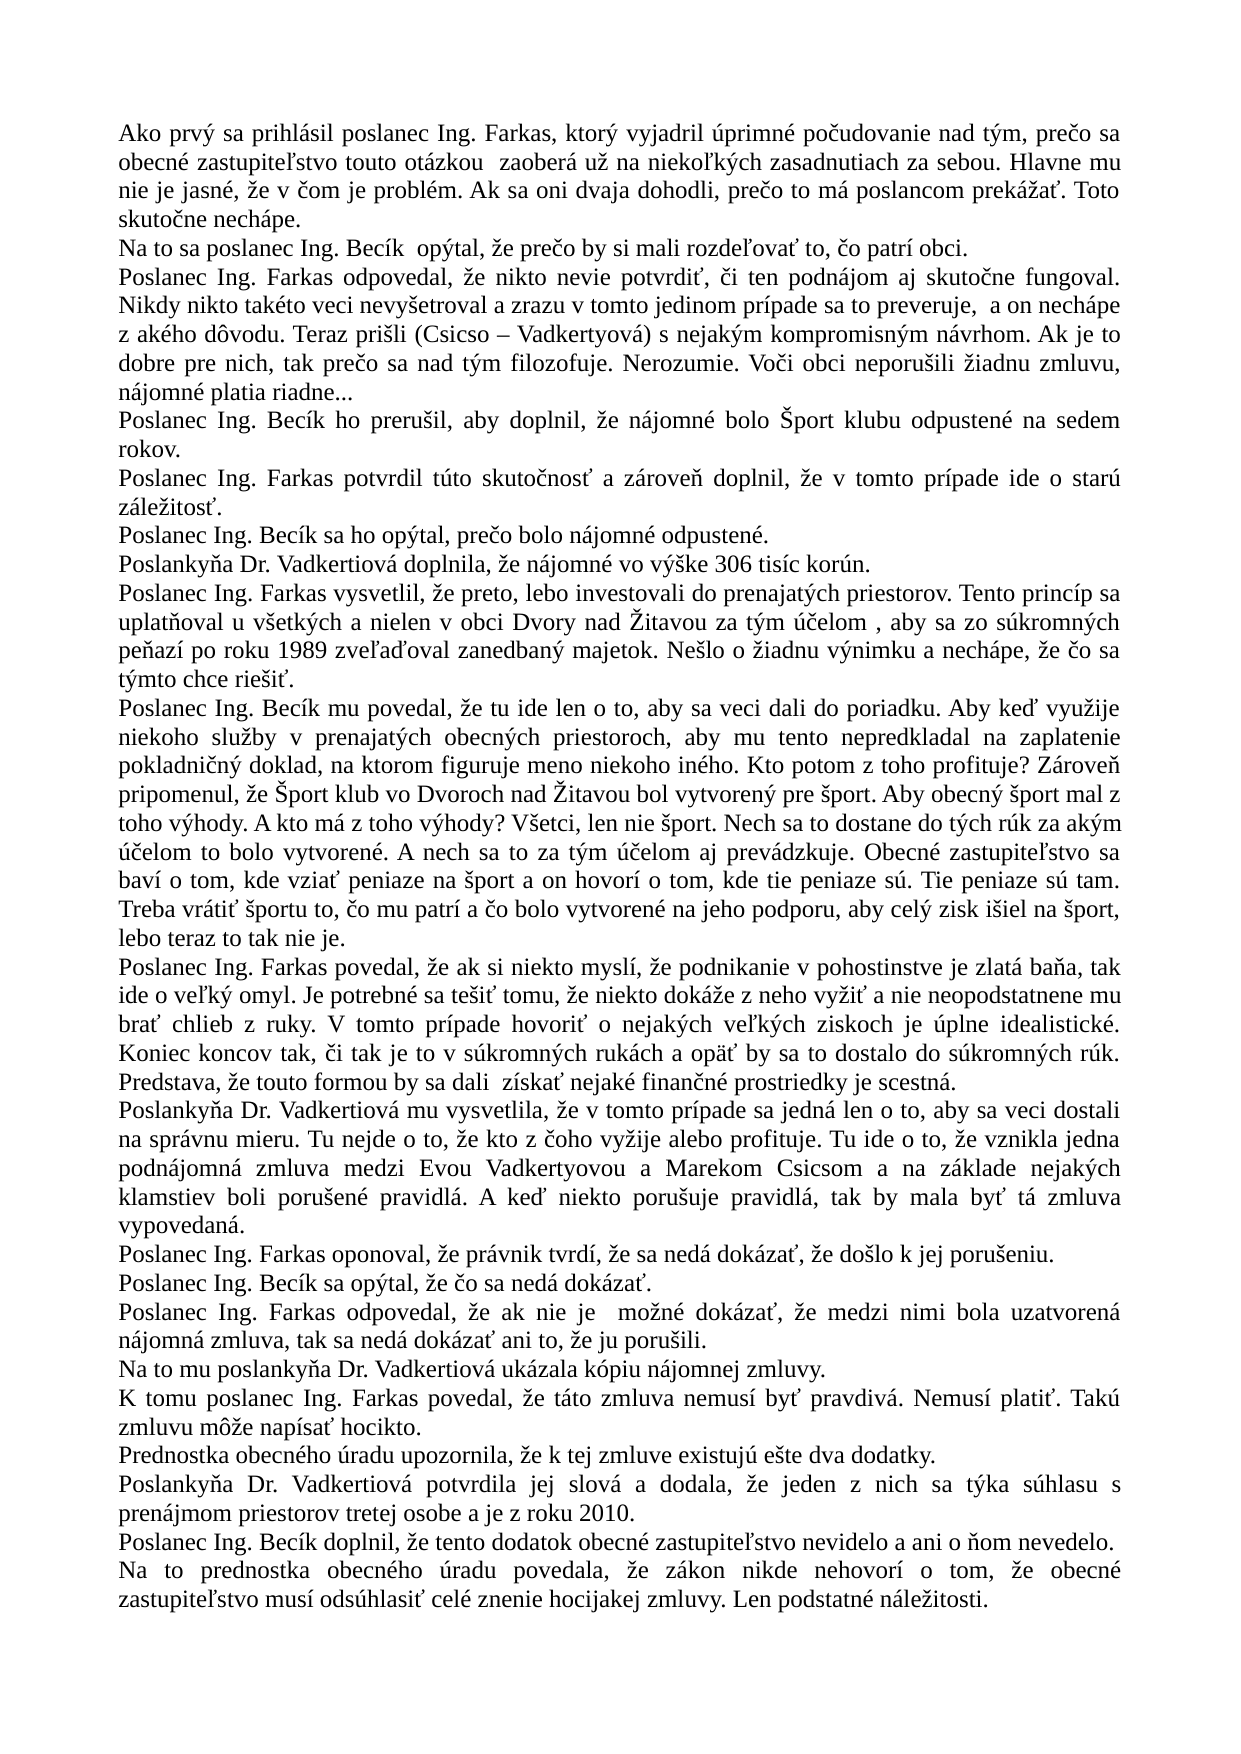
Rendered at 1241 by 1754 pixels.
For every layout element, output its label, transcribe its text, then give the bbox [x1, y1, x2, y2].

text Poslanec Ing. Farkas oponoval, že právnik tvrdí, že sa nedá dokázať, že došlo k jej porušeniu. [118, 1239, 1122, 1268]
text Na to sa poslanec Ing. Becík opýtal, že prečo by si mali rozdeľovať to, čo patrí obci. [118, 233, 1122, 262]
text Poslanec Ing. Becík doplnil, že tento dodatok obecné zastupiteľstvo nevidelo a ani o ňom nevedelo. [118, 1527, 1122, 1556]
text Poslanec Ing. Farkas potvrdil túto skutočnosť a zároveň doplnil, že v tomto prípade ide o starú záležitosť. [118, 463, 1122, 521]
text Poslanec Ing. Becík sa ho opýtal, prečo bolo nájomné odpustené. [118, 521, 1122, 549]
text Na to prednostka obecného úradu povedala, že zákon nikde nehovorí o tom, že obecné zastupiteľstvo musí odsúhlasiť celé znenie hocijakej zmluvy. Len podstatné náležitosti. [118, 1556, 1122, 1613]
text Ako prvý sa prihlásil poslanec Ing. Farkas, ktorý vyjadril úprimné počudovanie nad tým, prečo sa obecné zastupiteľstvo touto otázkou zaoberá už na niekoľkých zasadnutiach za sebou. Hlavne mu nie je jasné, že v čom je problém. Ak sa oni dvaja dohodli, prečo to má poslancom prekážať. Toto skutočne nechápe. [118, 118, 1122, 233]
text Poslanec Ing. Becík mu povedal, že tu ide len o to, aby sa veci dali do poriadku. Aby keď využije niekoho služby v prenajatých obecných priestoroch, aby mu tento nepredkladal na zaplatenie pokladničný doklad, na ktorom figuruje meno niekoho iného. Kto potom z toho profituje? Zároveň pripomenul, že Šport klub vo Dvoroch nad Žitavou bol vytvorený pre šport. Aby obecný šport mal z toho výhody. A kto má z toho výhody? Všetci, len nie šport. Nech sa to dostane do tých rúk za akým účelom to bolo vytvorené. A nech sa to za tým účelom aj prevádzkuje. Obecné zastupiteľstvo sa baví o tom, kde vziať peniaze na šport a on hovorí o tom, kde tie peniaze sú. Tie peniaze sú tam. Treba vrátiť športu to, čo mu patrí a čo bolo vytvorené na jeho podporu, aby celý zisk išiel na šport, lebo teraz to tak nie je. [118, 693, 1122, 952]
text Poslanec Ing. Farkas povedal, že ak si niekto myslí, že podnikanie v pohostinstve je zlatá baňa, tak ide o veľký omyl. Je potrebné sa tešiť tomu, že niekto dokáže z neho vyžiť a nie neopodstatnene mu brať chlieb z ruky. V tomto prípade hovoriť o nejakých veľkých ziskoch je úplne idealistické. Koniec koncov tak, či tak je to v súkromných rukách a opäť by sa to dostalo do súkromných rúk. Predstava, že touto formou by sa dali získať nejaké finančné prostriedky je scestná. [118, 952, 1122, 1096]
text Na to mu poslankyňa Dr. Vadkertiová ukázala kópiu nájomnej zmluvy. [118, 1354, 1122, 1383]
text Poslanec Ing. Becík ho prerušil, aby doplnil, že nájomné bolo Šport klubu odpustené na sedem rokov. [118, 406, 1122, 463]
text Poslanec Ing. Becík sa opýtal, že čo sa nedá dokázať. [118, 1268, 1122, 1297]
text K tomu poslanec Ing. Farkas povedal, že táto zmluva nemusí byť pravdivá. Nemusí platiť. Takú zmluvu môže napísať hocikto. [118, 1383, 1122, 1441]
text Prednostka obecného úradu upozornila, že k tej zmluve existujú ešte dva dodatky. [118, 1441, 1122, 1469]
text Poslankyňa Dr. Vadkertiová potvrdila jej slová a dodala, že jeden z nich sa týka súhlasu s prenájmom priestorov tretej osobe a je z roku 2010. [118, 1469, 1122, 1527]
text Poslankyňa Dr. Vadkertiová doplnila, že nájomné vo výške 306 tisíc korún. [118, 549, 1122, 578]
text Poslanec Ing. Farkas vysvetlil, že preto, lebo investovali do prenajatých priestorov. Tento princíp sa uplatňoval u všetkých a nielen v obci Dvory nad Žitavou za tým účelom , aby sa zo súkromných peňazí po roku 1989 zveľaďoval zanedbaný majetok. Nešlo o žiadnu výnimku a nechápe, že čo sa týmto chce riešiť. [118, 578, 1122, 693]
text Poslanec Ing. Farkas odpovedal, že ak nie je možné dokázať, že medzi nimi bola uzatvorená nájomná zmluva, tak sa nedá dokázať ani to, že ju porušili. [118, 1297, 1122, 1354]
text Poslankyňa Dr. Vadkertiová mu vysvetlila, že v tomto prípade sa jedná len o to, aby sa veci dostali na správnu mieru. Tu nejde o to, že kto z čoho vyžije alebo profituje. Tu ide o to, že vznikla jedna podnájomná zmluva medzi Evou Vadkertyovou a Marekom Csicsom a na základe nejakých klamstiev boli porušené pravidlá. A keď niekto porušuje pravidlá, tak by mala byť tá zmluva vypovedaná. [118, 1096, 1122, 1239]
text Poslanec Ing. Farkas odpovedal, že nikto nevie potvrdiť, či ten podnájom aj skutočne fungoval. Nikdy nikto takéto veci nevyšetroval a zrazu v tomto jedinom prípade sa to preveruje, a on nechápe z akého dôvodu. Teraz prišli (Csicso – Vadkertyová) s nejakým kompromisným návrhom. Ak je to dobre pre nich, tak prečo sa nad tým filozofuje. Nerozumie. Voči obci neporušili žiadnu zmluvu, nájomné platia riadne... [118, 262, 1122, 406]
